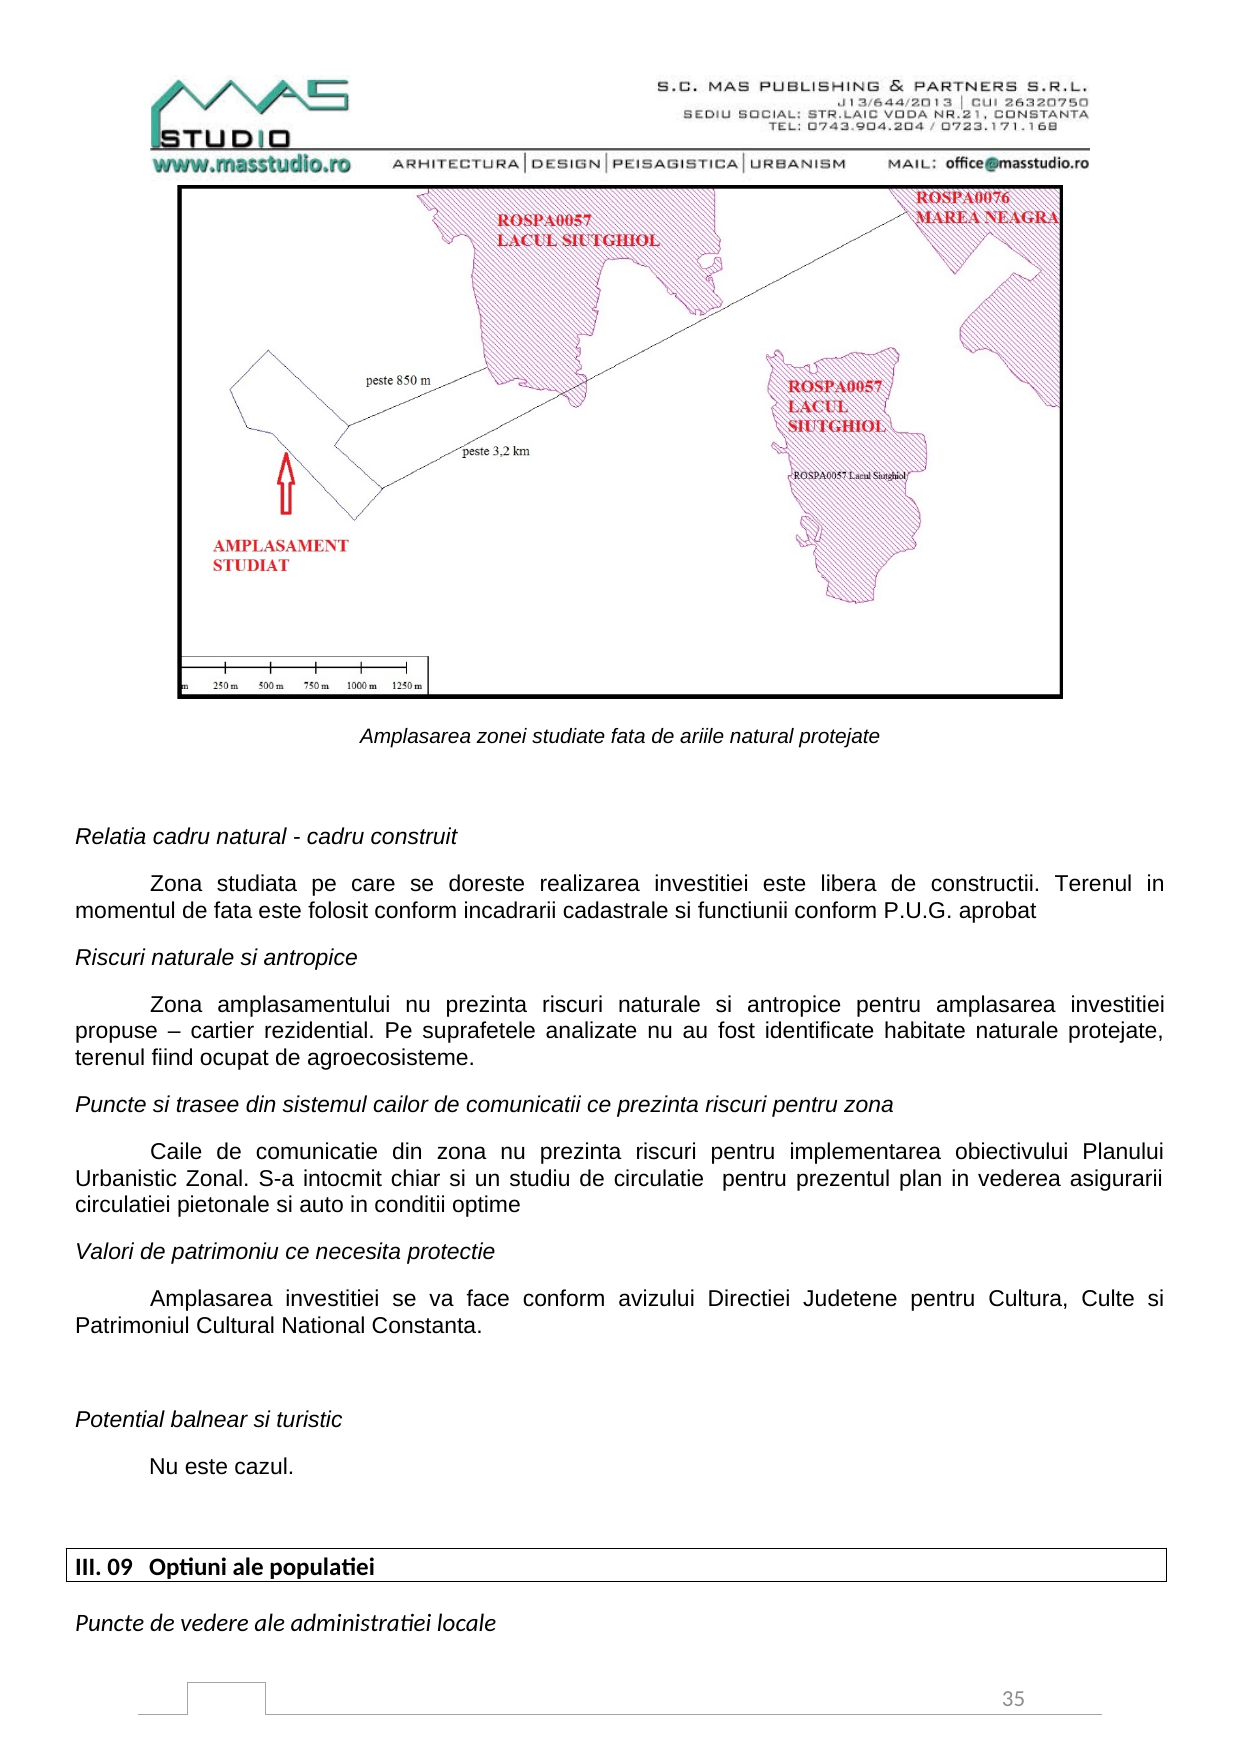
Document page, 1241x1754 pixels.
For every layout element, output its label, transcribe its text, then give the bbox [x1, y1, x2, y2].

text Zona amplasamentului nu prezinta riscuri naturale si antropice pentru amplasarea investitiei propuse – cartier rezidential. Pe suprafetele analizate nu au fost identificate habitate naturale protejate, terenul fiind ocupat de agroecosisteme. [75, 991, 1165, 1070]
text Nu este cazul. [75, 1453, 1165, 1479]
text Riscuri naturale si antropice [75, 944, 1165, 970]
text Potential balnear si turistic [75, 1406, 1165, 1432]
text Amplasarea investitiei se va face conform avizului Directiei Judetene pentru Cultura, Culte si Patrimoniul Cultural National Constanta. [75, 1285, 1165, 1338]
picture [150, 75, 1090, 699]
text Valori de patrimoniu ce necesita protectie [75, 1238, 1165, 1264]
subtitle III. 09 Optiuni ale populatiei [67, 1549, 1166, 1581]
text Relatia cadru natural - cadru construit [75, 823, 1165, 849]
text Caile de comunicatie din zona nu prezinta riscuri pentru implementarea obiectivului Planului Urbanistic Zonal. S-a intocmit chiar si un studiu de circulatie pentru prezentul plan in vederea asigurarii circulatiei pietonale si auto in conditii optime [75, 1138, 1165, 1217]
text Puncte si trasee din sistemul cailor de comunicatii ce prezinta riscuri pentru zona [75, 1091, 1165, 1117]
text Amplasarea zonei studiate fata de ariile natural protejate [75, 723, 1165, 747]
text Zona studiata pe care se doreste realizarea investitiei este libera de constructii. Terenul in momentul de fata este folosit conform incadrarii cadastrale si functiunii conform P.U.G. aprobat [75, 870, 1165, 923]
text Puncte de vedere ale administratiei locale [75, 1607, 1165, 1638]
